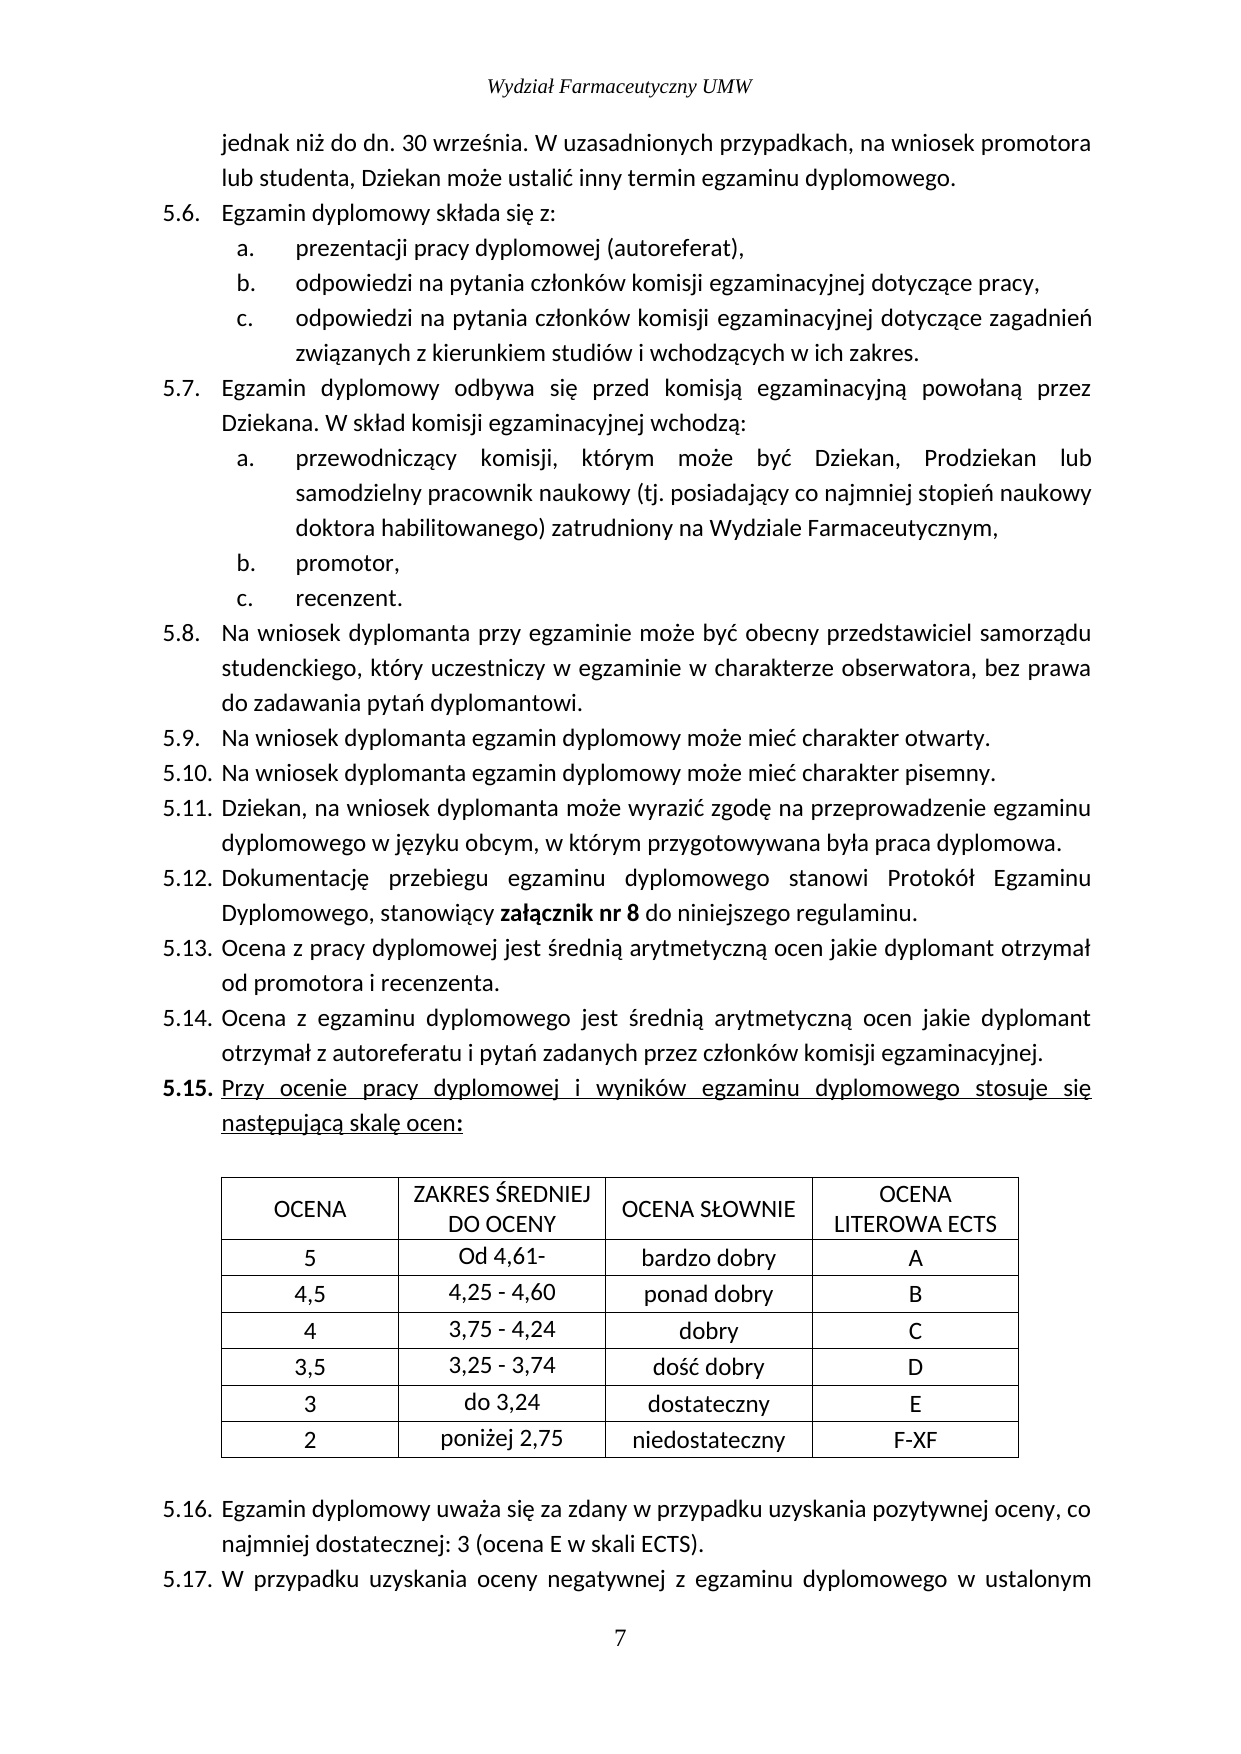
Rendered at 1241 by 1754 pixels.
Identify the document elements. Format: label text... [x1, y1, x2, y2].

table_cell 3,5 [222, 1349, 398, 1384]
list Na wniosek dyplomanta egzamin dyplomowy może mieć charakter otwarty. [162, 722, 1092, 752]
table_cell Od 4,61- [399, 1240, 605, 1275]
table_header OCENA [222, 1178, 398, 1239]
table_cell B [813, 1276, 1018, 1312]
list odpowiedzi na pytania członków komisji egzaminacyjnej dotyczące zagadnień związanych z kierunkiem studiów i wchodzących w ich zakres. [236, 302, 1092, 367]
list Egzamin dyplomowy uważa się za zdany w przypadku uzyskania pozytywnej oceny, co najmniej dostatecznej: 3 (ocena E w skali ECTS). [162, 1493, 1092, 1558]
table_cell do 3,24 [399, 1386, 605, 1421]
table_cell 4 [222, 1313, 398, 1348]
table_header OCENA LITEROWA ECTS [813, 1178, 1018, 1239]
table_header OCENA SŁOWNIE [606, 1178, 812, 1239]
list Egzamin dyplomowy składa się z: [162, 197, 1092, 227]
table_cell dostateczny [606, 1386, 812, 1421]
table_cell A [813, 1240, 1018, 1275]
table_header ZAKRES ŚREDNIEJ DO OCENY [399, 1178, 605, 1239]
list przewodniczący komisji, którym może być Dziekan, Prodziekan lub samodzielny pracownik naukowy (tj. posiadający co najmniej stopień naukowy doktora habilitowanego) zatrudniony na Wydziale Farmaceutycznym, [236, 442, 1092, 542]
list recenzent. [236, 582, 1092, 612]
table_cell 3 [222, 1386, 398, 1421]
table_cell 5 [222, 1240, 398, 1275]
list Ocena z egzaminu dyplomowego jest średnią arytmetyczną ocen jakie dyplomant otrzymał z autoreferatu i pytań zadanych przez członków komisji egzaminacyjnej. [162, 1002, 1092, 1067]
list Przy ocenie pracy dyplomowej i wyników egzaminu dyplomowego stosuje się następującą skalę ocen: [162, 1072, 1092, 1137]
table_cell 4,5 [222, 1276, 398, 1312]
table_cell E [813, 1386, 1018, 1421]
table_cell D [813, 1349, 1018, 1384]
list Na wniosek dyplomanta przy egzaminie może być obecny przedstawiciel samorządu studenckiego, który uczestniczy w egzaminie w charakterze obserwatora, bez prawa do zadawania pytań dyplomantowi. [162, 617, 1092, 717]
table_cell 4,25 - 4,60 [399, 1276, 605, 1312]
table_cell 2 [222, 1422, 398, 1457]
table_cell 3,75 - 4,24 [399, 1313, 605, 1348]
list odpowiedzi na pytania członków komisji egzaminacyjnej dotyczące pracy, [236, 267, 1092, 297]
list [162, 127, 1092, 192]
list promotor, [236, 547, 1092, 577]
table_cell C [813, 1313, 1018, 1348]
table_cell dość dobry [606, 1349, 812, 1384]
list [162, 1563, 1092, 1593]
table_cell dobry [606, 1313, 812, 1348]
table_cell 3,25 - 3,74 [399, 1349, 605, 1384]
table_cell bardzo dobry [606, 1240, 812, 1275]
list Egzamin dyplomowy odbywa się przed komisją egzaminacyjną powołaną przez Dziekana. W skład komisji egzaminacyjnej wchodzą: [162, 372, 1092, 437]
list prezentacji pracy dyplomowej (autoreferat), [236, 232, 1092, 262]
list Ocena z pracy dyplomowej jest średnią arytmetyczną ocen jakie dyplomant otrzymał od promotora i recenzenta. [162, 932, 1092, 997]
table_cell niedostateczny [606, 1422, 812, 1457]
table_cell ponad dobry [606, 1276, 812, 1312]
list Dokumentację przebiegu egzaminu dyplomowego stanowi Protokół Egzaminu Dyplomowego, stanowiący załącznik nr 8 do niniejszego regulaminu. [162, 862, 1092, 927]
list Dziekan, na wniosek dyplomanta może wyrazić zgodę na przeprowadzenie egzaminu dyplomowego w języku obcym, w którym przygotowywana była praca dyplomowa. [162, 792, 1092, 857]
table_cell F-XF [813, 1422, 1018, 1457]
list Na wniosek dyplomanta egzamin dyplomowy może mieć charakter pisemny. [162, 757, 1092, 787]
table_cell poniżej 2,75 [399, 1422, 605, 1457]
